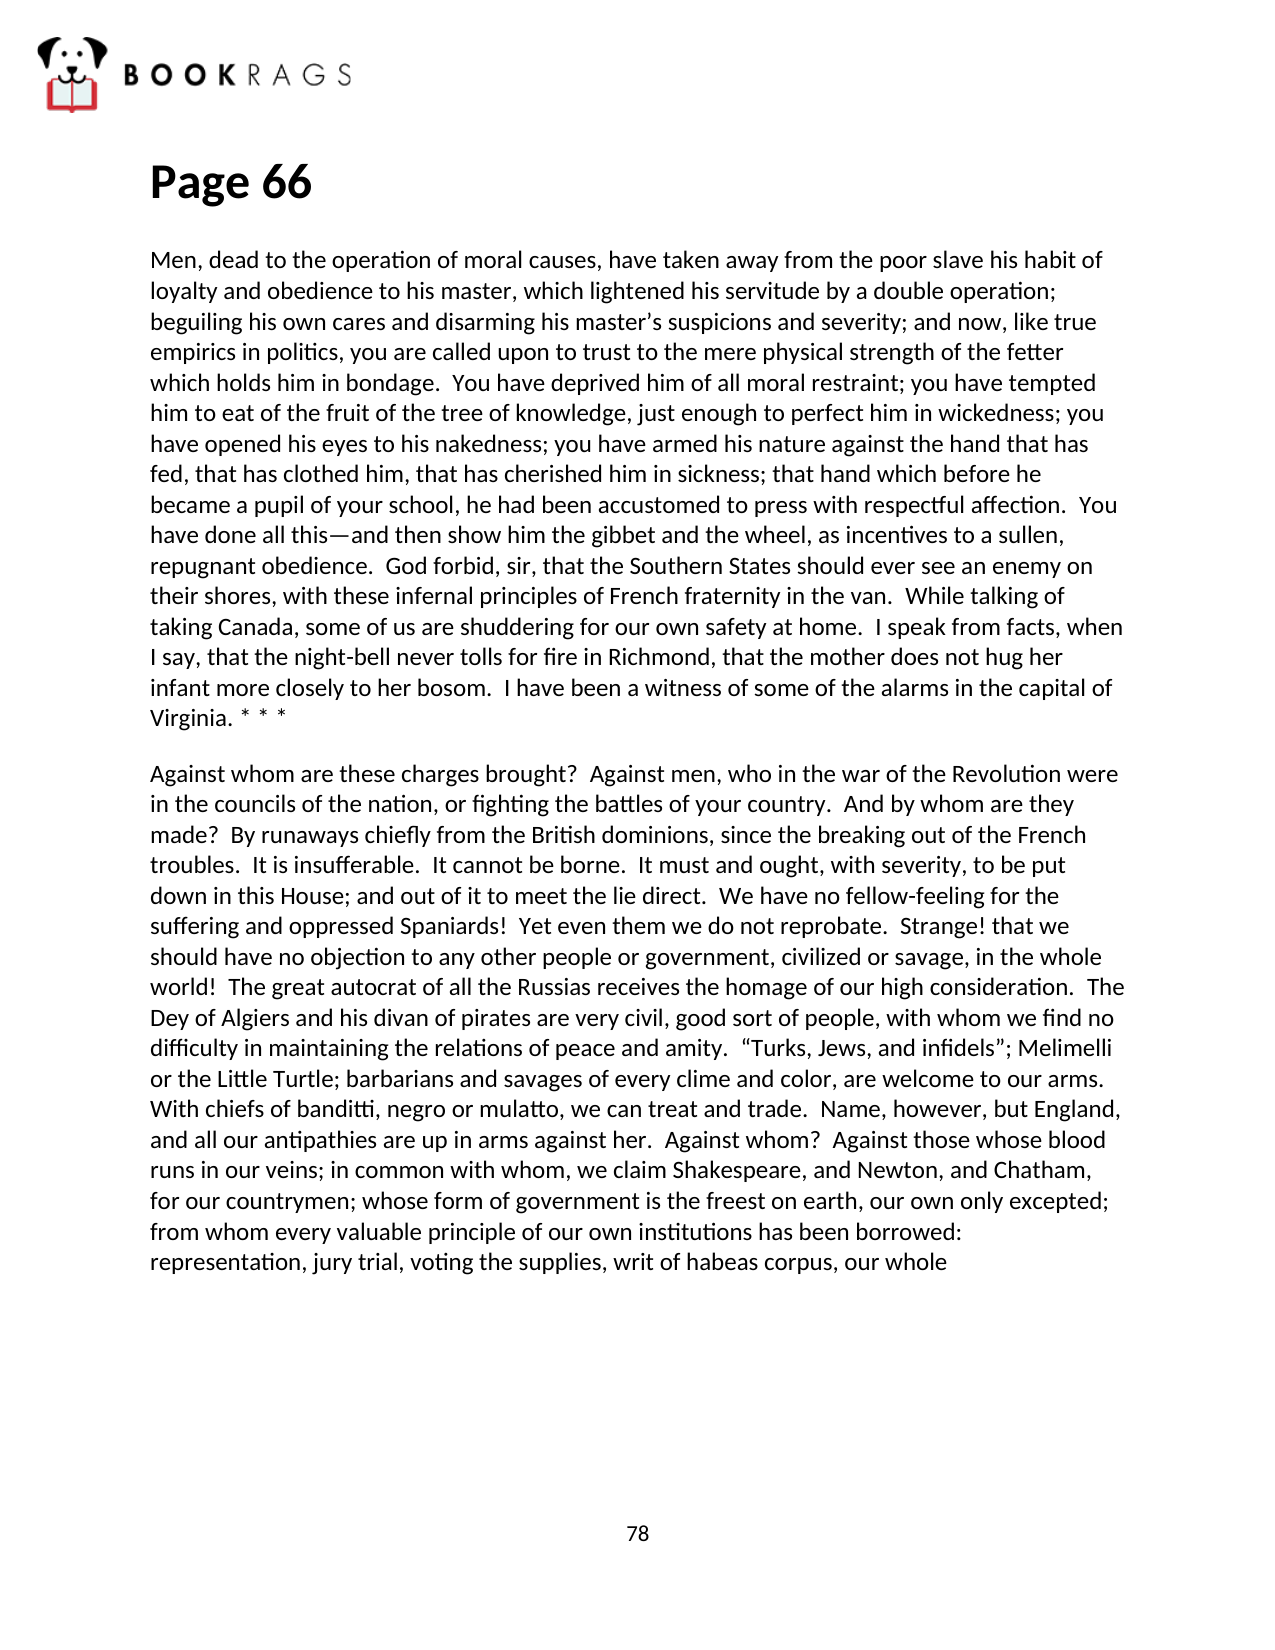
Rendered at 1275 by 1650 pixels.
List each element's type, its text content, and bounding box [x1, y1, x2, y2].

text Page 66 [150, 150, 1125, 211]
text Men, dead to the operation of moral causes, have taken away from the poor slave his habit of loyalty and obedience to his master, which lightened his servitude by a double operation; beguiling his own cares and disarming his master’s suspicions and severity; and now, like true empirics in politics, you are called upon to trust to the mere physical strength of the fetter which holds him in bondage. You have deprived him of all moral restraint; you have tempted him to eat of the fruit of the tree of knowledge, just enough to perfect him in wickedness; you have opened his eyes to his nakedness; you have armed his nature against the hand that has fed, that has clothed him, that has cherished him in sickness; that hand which before he became a pupil of your school, he had been accustomed to press with respectful affection. You have done all this—­and then show him the gibbet and the wheel, as incentives to a sullen, repugnant obedience. God forbid, sir, that the Southern States should ever see an enemy on their shores, with these infernal principles of French fraternity in the van. While talking of taking Canada, some of us are shuddering for our own safety at home. I speak from facts, when I say, that the night-bell never tolls for fire in Richmond, that the mother does not hug her infant more closely to her bosom. I have been a witness of some of the alarms in the capital of Virginia. * * * [150, 244, 1125, 733]
text Against whom are these charges brought? Against men, who in the war of the Revolution were in the councils of the nation, or fighting the battles of your country. And by whom are they made? By runaways chiefly from the British dominions, since the breaking out of the French troubles. It is insufferable. It cannot be borne. It must and ought, with severity, to be put down in this House; and out of it to meet the lie direct. We have no fellow-feeling for the suffering and oppressed Spaniards! Yet even them we do not reprobate. Strange! that we should have no objection to any other people or government, civilized or savage, in the whole world! The great autocrat of all the Russias receives the homage of our high consideration. The Dey of Algiers and his divan of pirates are very civil, good sort of people, with whom we find no difficulty in maintaining the relations of peace and amity. “Turks, Jews, and infidels”; Melimelli or the Little Turtle; barbarians and savages of every clime and color, are welcome to our arms. With chiefs of banditti, negro or mulatto, we can treat and trade. Name, however, but England, and all our antipathies are up in arms against her. Against whom? Against those whose blood runs in our veins; in common with whom, we claim Shakespeare, and Newton, and Chatham, for our countrymen; whose form of government is the freest on earth, our own only excepted; from whom every valuable principle of our own institutions has been borrowed: representation, jury trial, voting the supplies, writ of habeas corpus, our whole [150, 758, 1125, 1277]
picture [37, 37, 351, 113]
